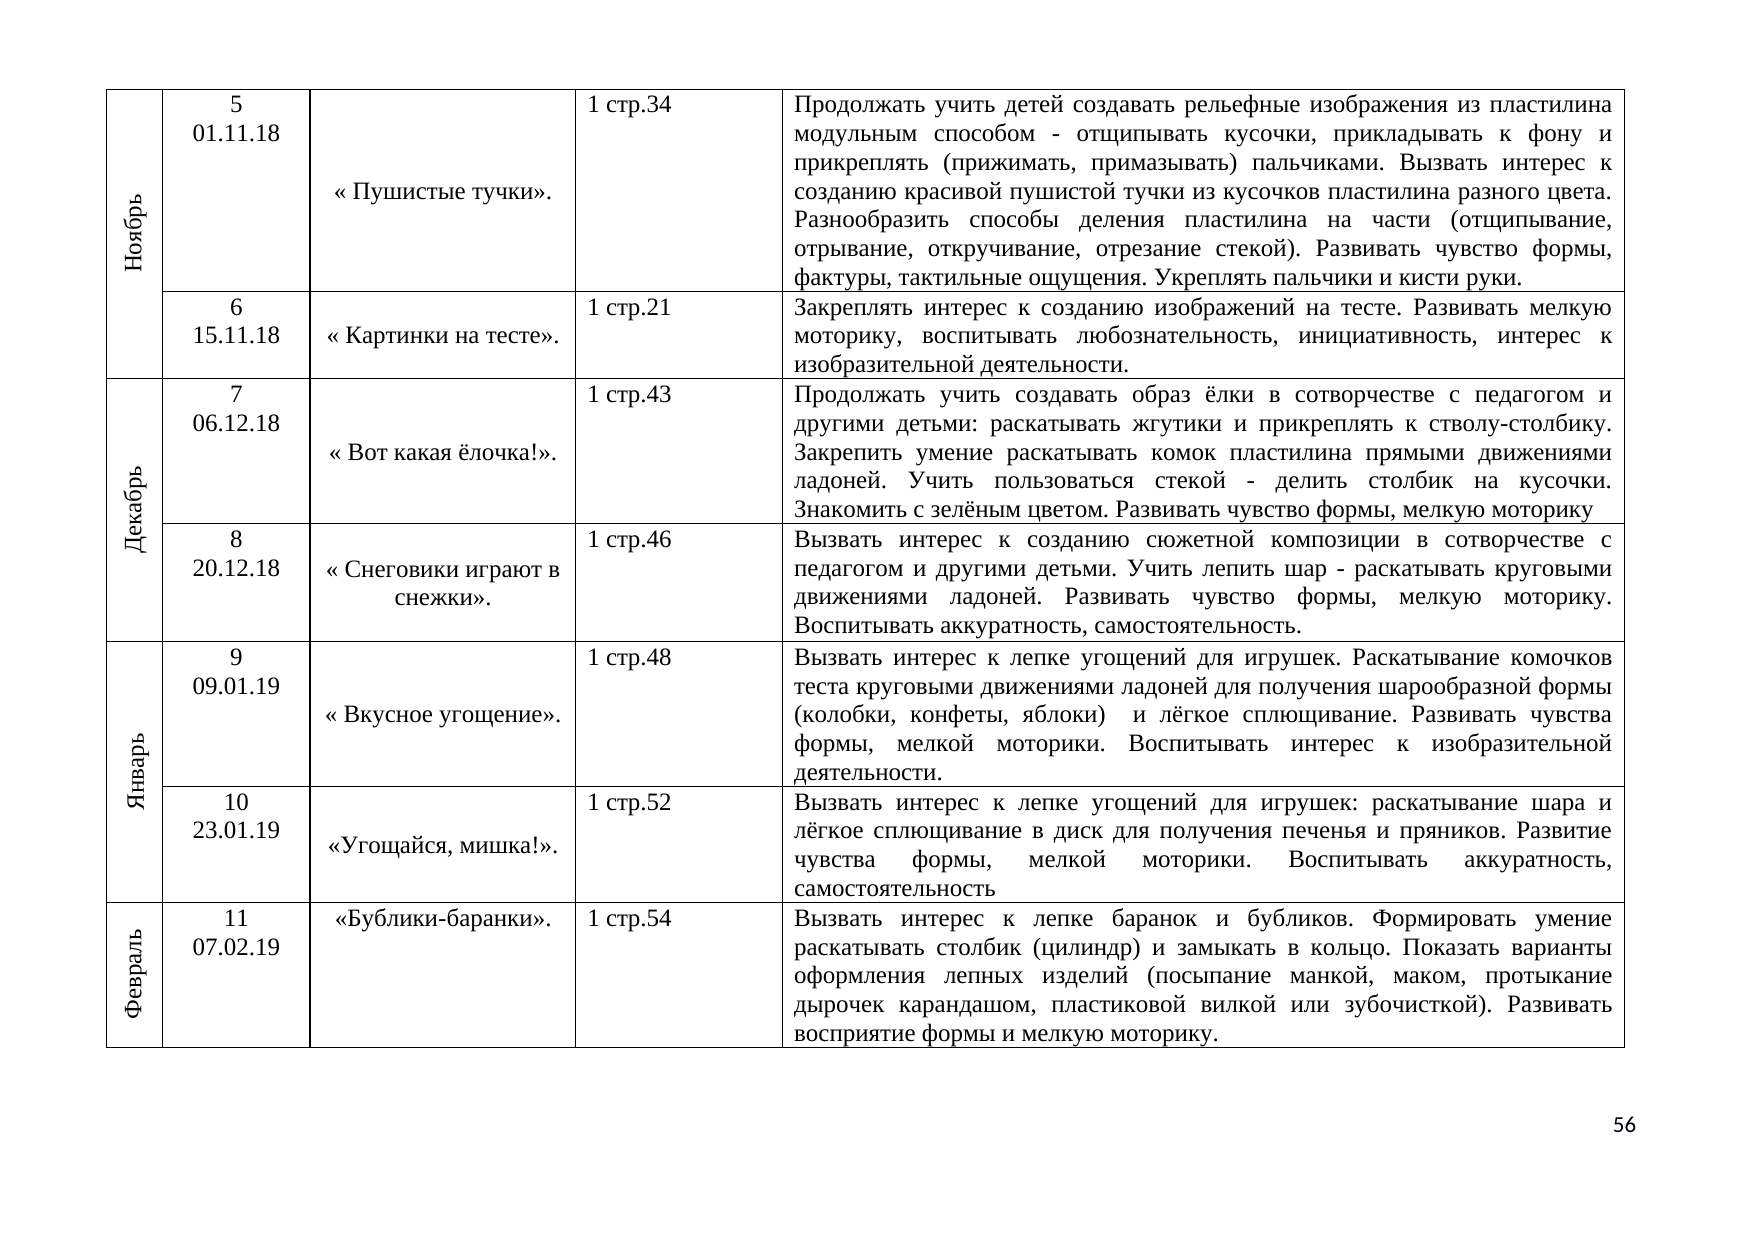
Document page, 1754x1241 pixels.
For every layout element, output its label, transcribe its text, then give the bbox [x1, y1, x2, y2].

table_cell 10 23.01.19 [163, 787, 309, 902]
table_cell 11 07.02.19 [163, 903, 309, 1047]
table_cell 1 стр.48 [576, 642, 782, 786]
table_cell 1 стр.21 [576, 292, 782, 378]
table_cell Закреплять интерес к созданию изображений на тесте. Развивать мелкую моторику, воспитывать любознательность, инициативность, интерес к изобразительной деятельности. [783, 292, 1624, 378]
table_cell Февраль [107, 903, 162, 1047]
table_cell « Картинки на тесте». [311, 292, 575, 378]
table_cell 5 01.11.18 [163, 90, 309, 291]
table_cell 1 стр.54 [576, 903, 782, 1047]
table_cell «Угощайся, мишка!». [311, 787, 575, 902]
table_cell 1 стр.46 [576, 524, 782, 641]
table_cell 7 06.12.18 [163, 379, 309, 523]
table_cell « Пушистые тучки». [311, 90, 575, 291]
table_cell « Вот какая ёлочка!». [311, 379, 575, 523]
table_cell Вызвать интерес к созданию сюжетной композиции в сотворчестве с педагогом и другими детьми. Учить лепить шар - раскатывать круговыми движениями ладоней. Развивать чувство формы, мелкую моторику. Воспитывать аккуратность, самостоятельность. [783, 524, 1624, 641]
table_cell Продолжать учить создавать образ ёлки в сотворчестве с педагогом и другими детьми: раскатывать жгутики и прикреплять к стволу-столбику. Закрепить умение раскатывать комок пластилина прямыми движениями ладоней. Учить пользоваться стекой - делить столбик на кусочки. Знакомить с зелёным цветом. Развивать чувство формы, мелкую моторику [783, 379, 1624, 523]
table_cell 1 стр.34 [576, 90, 782, 291]
table_cell Ноябрь [107, 90, 162, 378]
table_cell 9 09.01.19 [163, 642, 309, 786]
table_cell 1 стр.43 [576, 379, 782, 523]
table_cell Вызвать интерес к лепке угощений для игрушек. Раскатывание комочков теста круговыми движениями ладоней для получения шарообразной формы (колобки, конфеты, яблоки) и лёгкое сплющивание. Развивать чувства формы, мелкой моторики. Воспитывать интерес к изобразительной деятельности. [783, 642, 1624, 786]
table_cell 1 стр.52 [576, 787, 782, 902]
table_cell Вызвать интерес к лепке угощений для игрушек: раскатывание шара и лёгкое сплющивание в диск для получения печенья и пряников. Развитие чувства формы, мелкой моторики. Воспитывать аккуратность, самостоятельность [783, 787, 1624, 902]
table_cell «Бублики-баранки». [311, 903, 575, 1047]
table_cell Вызвать интерес к лепке баранок и бубликов. Формировать умение раскатывать столбик (цилиндр) и замыкать в кольцо. Показать варианты оформления лепных изделий (посыпание манкой, маком, протыкание дырочек карандашом, пластиковой вилкой или зубочисткой). Развивать восприятие формы и мелкую моторику. [783, 903, 1624, 1047]
table_cell « Снеговики играют в снежки». [311, 524, 575, 641]
table_cell Декабрь [107, 379, 162, 641]
table_cell 6 15.11.18 [163, 292, 309, 378]
table_cell « Вкусное угощение». [311, 642, 575, 786]
table_cell Продолжать учить детей создавать рельефные изображения из пластилина модульным способом - отщипывать кусочки, прикладывать к фону и прикреплять (прижимать, примазывать) пальчиками. Вызвать интерес к созданию красивой пушистой тучки из кусочков пластилина разного цвета. Разнообразить способы деления пластилина на части (отщипывание, отрывание, откручивание, отрезание стекой). Развивать чувство формы, фактуры, тактильные ощущения. Укреплять пальчики и кисти руки. [783, 90, 1624, 291]
table_cell Январь [107, 642, 162, 902]
table_cell 8 20.12.18 [163, 524, 309, 641]
